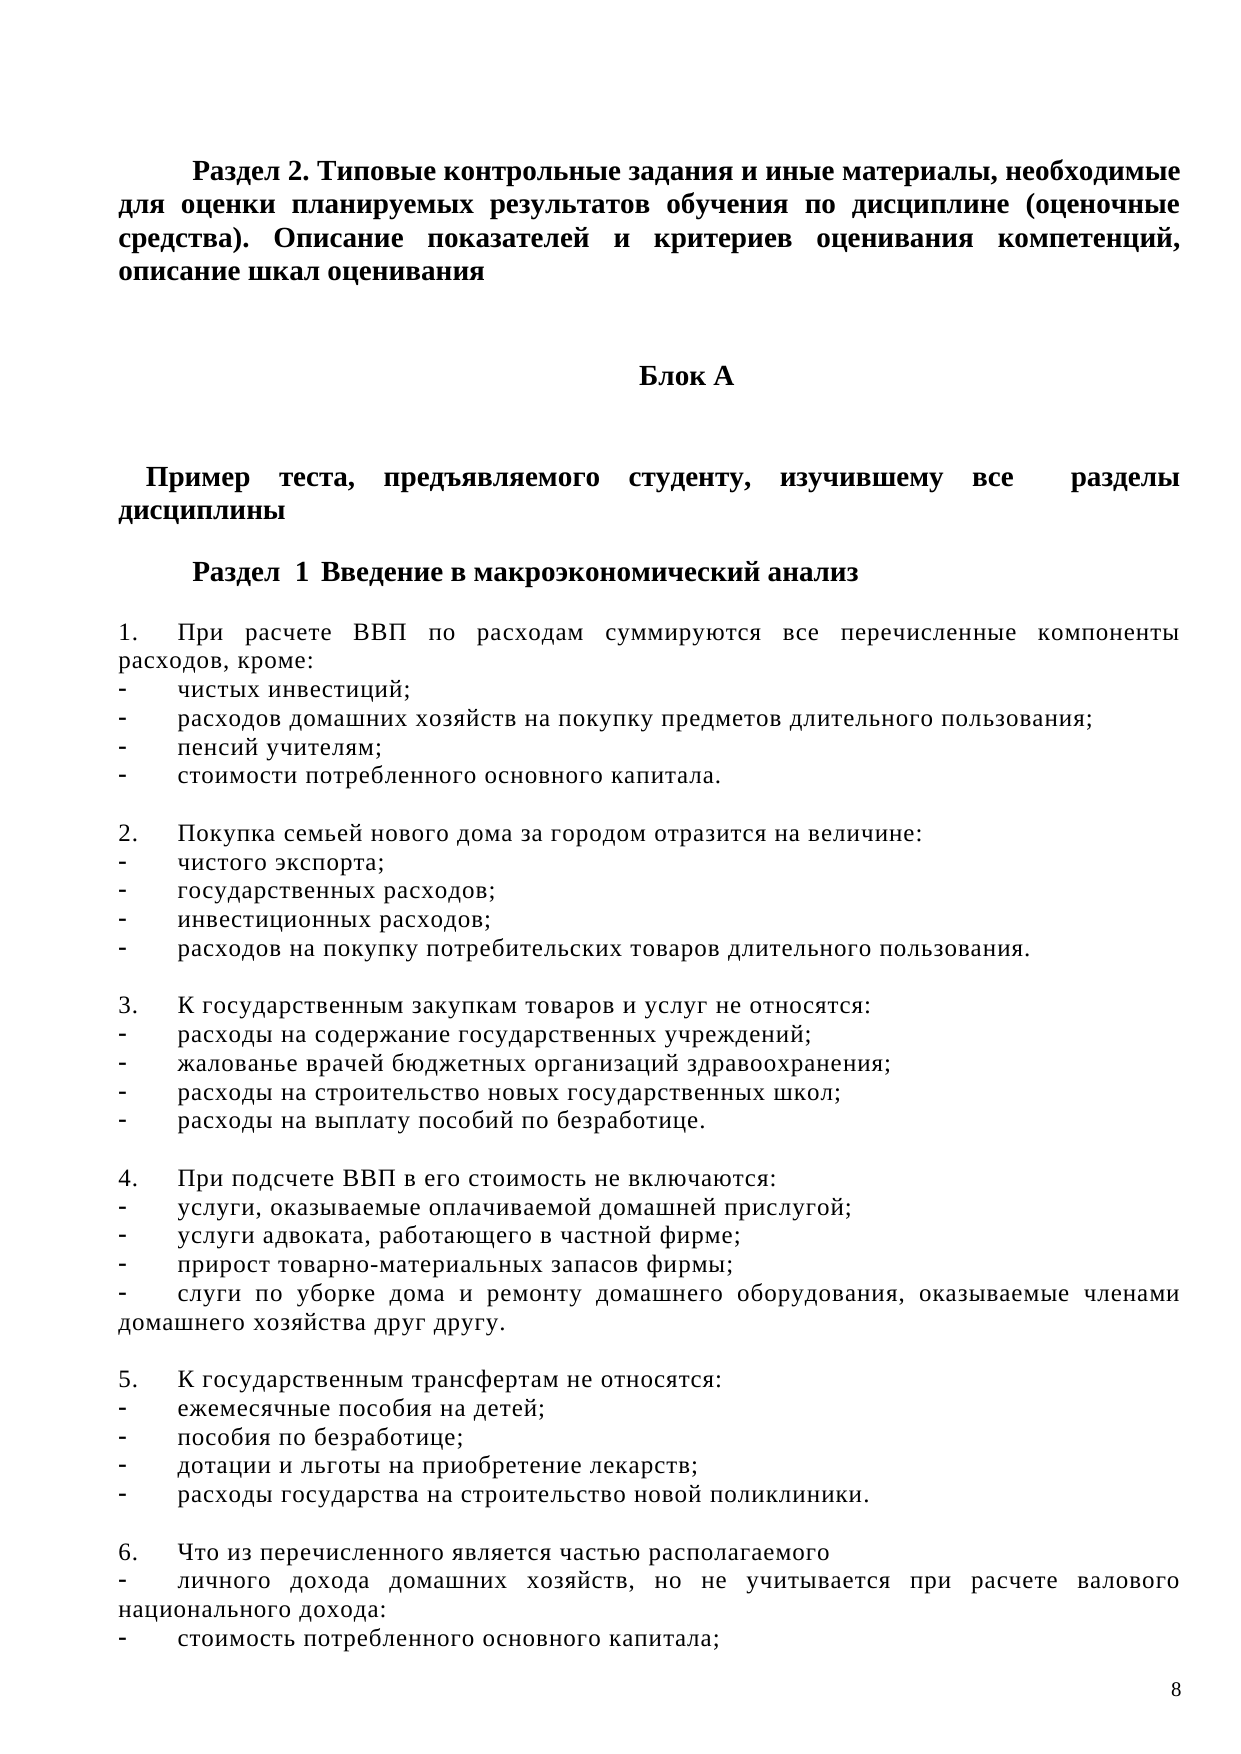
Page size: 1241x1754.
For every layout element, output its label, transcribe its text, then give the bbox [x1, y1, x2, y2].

text 1. При расчете ВВП по расходам суммируются все перечисленные компоненты расходов, кроме: [118, 617, 1181, 674]
list расходы государства на строительство новой поликлиники. [118, 1479, 1181, 1508]
list расходов домашних хозяйств на покупку предметов длительного пользования; [118, 703, 1181, 732]
list стоимости потребленного основного капитала. [118, 761, 1181, 789]
list слуги по уборке дома и ремонту домашнего оборудования, оказываемые членами домашнего хозяйства друг другу. [118, 1278, 1181, 1336]
list пособия по безработице; [118, 1422, 1181, 1451]
list государственных расходов; [118, 876, 1181, 904]
text Раздел 2. Типовые контрольные задания и иные материалы, необходимые для оценки планируемых результатов обучения по дисциплине (оценочные средства). Описание показателей и критериев оценивания компетенций, описание шкал оценивания [118, 153, 1181, 287]
list услуги адвоката, работающего в частной фирме; [118, 1221, 1181, 1249]
list инвестиционных расходов; [118, 904, 1181, 933]
text 6. Что из перечисленного является частью располагаемого [118, 1537, 1181, 1566]
text Пример теста, предъявляемого студенту, изучившему все разделы дисциплины [118, 459, 1181, 526]
list чистых инвестиций; [118, 674, 1181, 703]
text 3. К государственным закупкам товаров и услуг не относятся: [118, 991, 1181, 1019]
list услуги, оказываемые оплачиваемой домашней прислугой; [118, 1192, 1181, 1221]
list расходы на содержание государственных учреждений; [118, 1019, 1181, 1048]
list пенсий учителям; [118, 732, 1181, 761]
list расходы на строительство новых государственных школ; [118, 1077, 1181, 1106]
text Раздел 1 Введение в макроэкономический анализ [118, 554, 1181, 588]
list расходы на выплату пособий по безработице. [118, 1106, 1181, 1134]
list чистого экспорта; [118, 847, 1181, 876]
list стоимость потребленного основного капитала; [118, 1623, 1181, 1652]
text 4. При подсчете ВВП в его стоимость не включаются: [118, 1163, 1181, 1192]
text 2. Покупка семьей нового дома за городом отразится на величине: [118, 818, 1181, 847]
list дотации и льготы на приобретение лекарств; [118, 1451, 1181, 1479]
list расходов на покупку потребительских товаров длительного пользования. [118, 933, 1181, 962]
text Блок А [118, 358, 1181, 392]
list жалованье врачей бюджетных организаций здравоохранения; [118, 1048, 1181, 1077]
list личного дохода домашних хозяйств, но не учитывается при расчете валового национального дохода: [118, 1566, 1181, 1623]
list ежемесячные пособия на детей; [118, 1393, 1181, 1422]
text 5. К государственным трансфертам не относятся: [118, 1364, 1181, 1393]
list прирост товарно-материальных запасов фирмы; [118, 1249, 1181, 1278]
